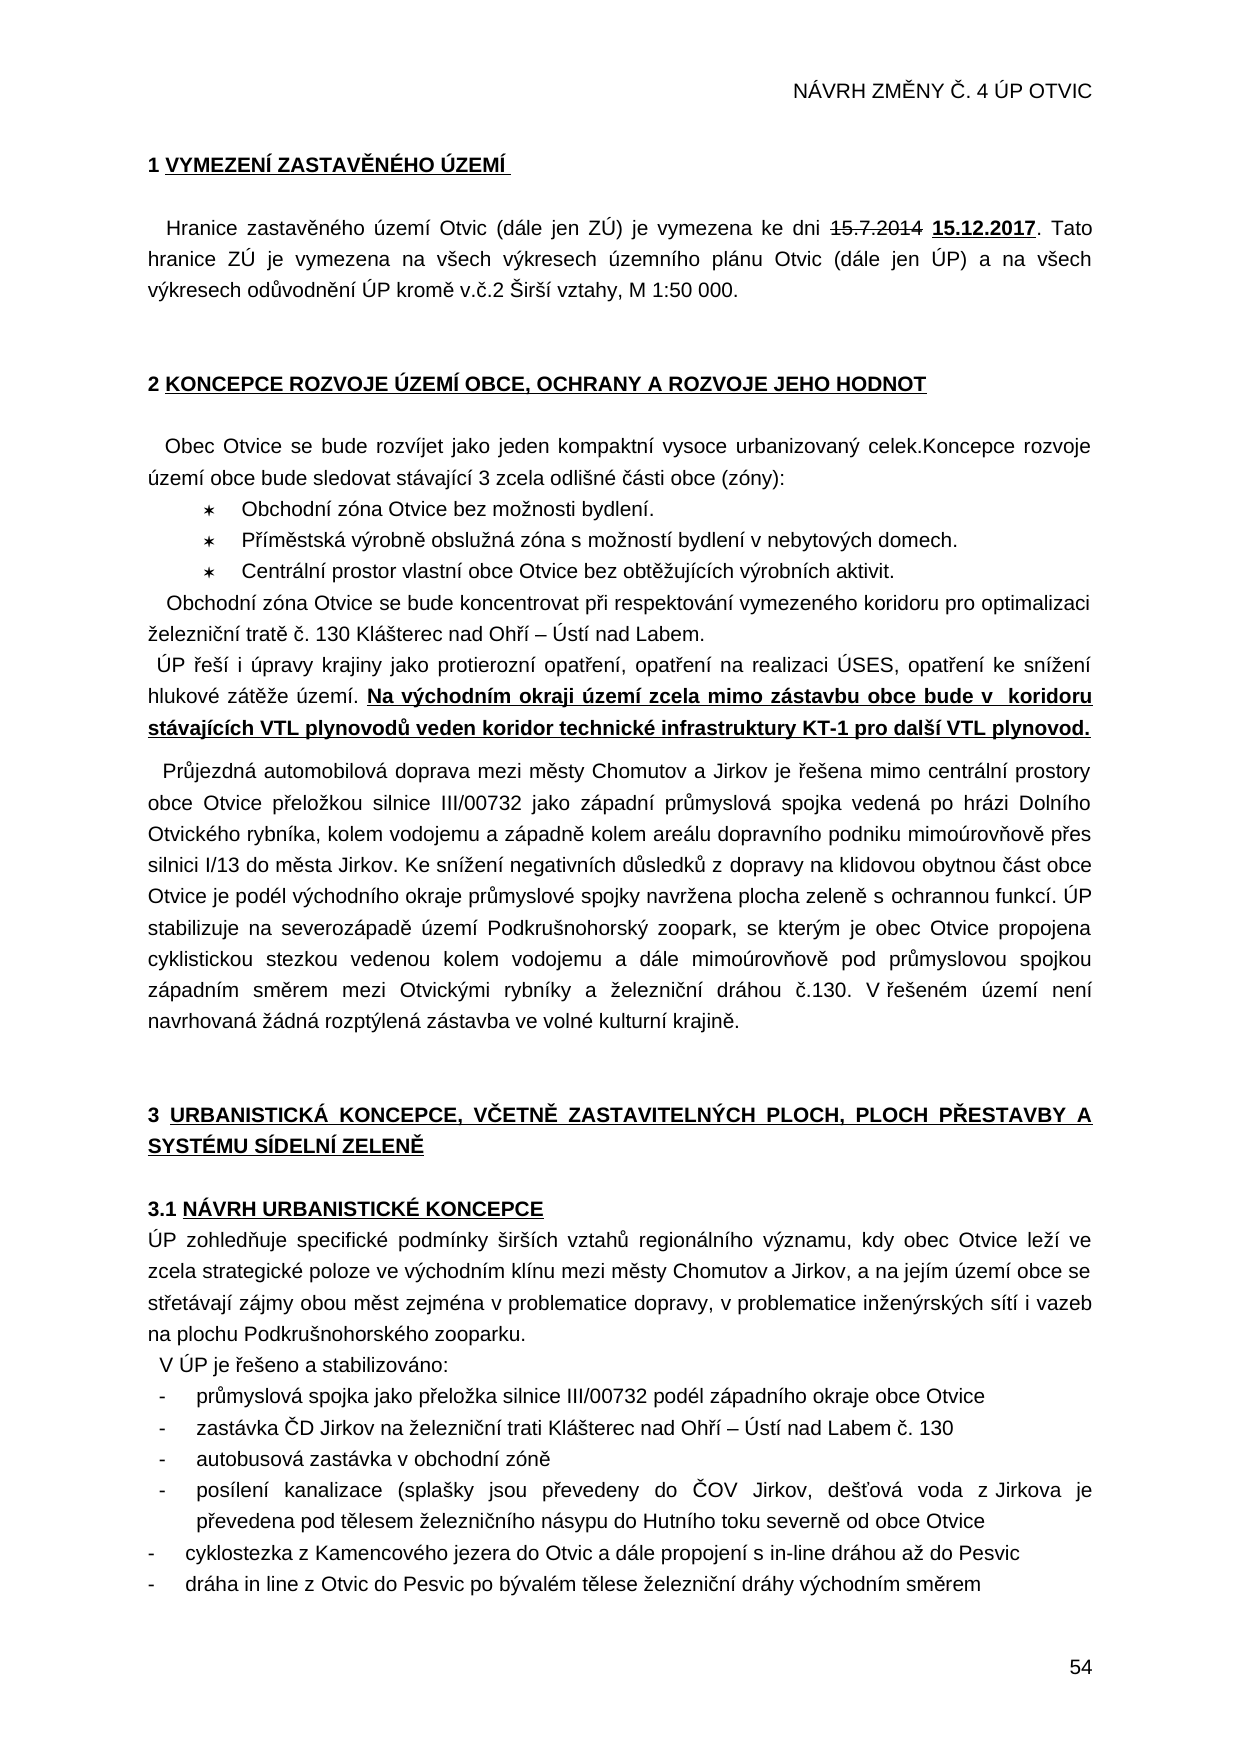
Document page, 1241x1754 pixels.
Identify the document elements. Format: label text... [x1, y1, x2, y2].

text se bude rozvíjet jako jeden kompaktní vysoce urbanizovaný celek.Koncepce rozvoje území obce bude sledovat stávající 3 zcela odlišné části obce (zóny): [148, 429, 1092, 491]
list Příměstská výrobně obslužná zóna s možností bydlení v nebytových domech. [204, 523, 1092, 554]
list Centrální prostor vlastní obce Otvice bez obtěžujících výrobních aktivit. [204, 554, 1092, 585]
list průmyslová spojka jako přeložka silnice III/00732 podél západního okraje obce Otvice [159, 1379, 1092, 1410]
list cyklostezka z Kamencového jezera do Otvic a dále propojení s in-line dráhou až do Pesvic [148, 1535, 1092, 1566]
text Obchodní zóna Otvice se bude koncentrovat při respektování vymezeného koridoru pro optimalizaci železniční tratě č. 130 Klášterec nad Ohří – Ústí nad Labem. [148, 585, 1092, 648]
text Hranice zastavěného území Otvic (dále jen ZÚ) je vymezena ke dni 15.7.2014 15.12.2017. Tato hranice ZÚ je vymezena na všech výkresech územního plánu Otvic (dále jen ÚP) a na všech výkresech odůvodnění ÚP kromě v.č.2 Širší vztahy, M 1:50 000. [148, 210, 1092, 304]
list dráha in line z Otvic do Pesvic po bývalém tělese železniční dráhy východním směrem [148, 1566, 1092, 1598]
text 3.1 NÁVRH URBANISTICKÉ KONCEPCE [148, 1191, 1092, 1223]
subtitle 1 VYMEZENÍ ZASTAVĚNÉHO ÚZEMÍ [148, 148, 1092, 179]
text ÚP řeší i úpravy krajiny jako protierozní opatření, opatření na realizaci ÚSES, opatření ke snížení hlukové zátěže území. Na východním okraji území zcela mimo zástavbu obce bude v koridoru stávajících VTL plynovodů veden koridor technické infrastruktury KT-1 pro další VTL plynovod. [148, 648, 1092, 741]
list posílení kanalizace (splašky jsou převedeny do ČOV Jirkov, dešťová voda z Jirkova je převedena pod tělesem železničního násypu do Hutního toku severně od obce Otvice [159, 1473, 1092, 1535]
text V ÚP je řešeno a stabilizováno: [148, 1348, 1092, 1379]
text Průjezdná automobilová doprava mezi městy Chomutov a Jirkov je řešena mimo centrální prostory obce Otvice přeložkou silnice III/00732 jako západní průmyslová spojka vedená po hrázi Dolního Otvického rybníka, kolem vodojemu a západně kolem areálu dopravního podniku mimoúrovňově přes silnici I/13 do města Jirkov. Ke snížení negativních důsledků z dopravy na klidovou obytnou část obce Otvice je podél východního okraje průmyslové spojky navržena plocha zeleně s ochrannou funkcí. ÚP stabilizuje na severozápadě území Podkrušnohorský zoopark, se kterým je propojena cyklistickou stezkou vedenou kolem vodojemu a dále mimoúrovňově pod průmyslovou spojkou západním směrem mezi Otvickými rybníky a železniční dráhou č.130. V řešeném území není navrhovaná žádná rozptýlená zástavba ve volné kulturní krajině. [148, 754, 1092, 1035]
list Obchodní zóna Otvice bez možnosti bydlení. [204, 491, 1092, 523]
subtitle 3 URBANISTICKÁ KONCEPCE, VČETNĚ ZASTAVITELNÝCH PLOCH, PLOCH PŘESTAVBY A SYSTÉMU SÍDELNÍ ZELENĚ [148, 1098, 1092, 1160]
subtitle 2 KONCEPCE ROZVOJE ÚZEMÍ OBCE, OCHRANY A ROZVOJE JEHO HODNOT [148, 366, 1092, 398]
list autobusová zastávka v obchodní zóně [159, 1441, 1092, 1473]
text ÚP zohledňuje specifické podmínky širších vztahů regionálního významu, kdy leží ve zcela strategické poloze ve východním klínu mezi městy Chomutov a Jirkov, a na jejím území obce se střetávají zájmy obou měst zejména v problematice dopravy, v problematice inženýrských sítí i vazeb na plochu Podkrušnohorského zooparku. [148, 1223, 1092, 1348]
list zastávka ČD Jirkov na železniční trati Klášterec nad Ohří – Ústí nad Labem č. 130 [159, 1410, 1092, 1441]
